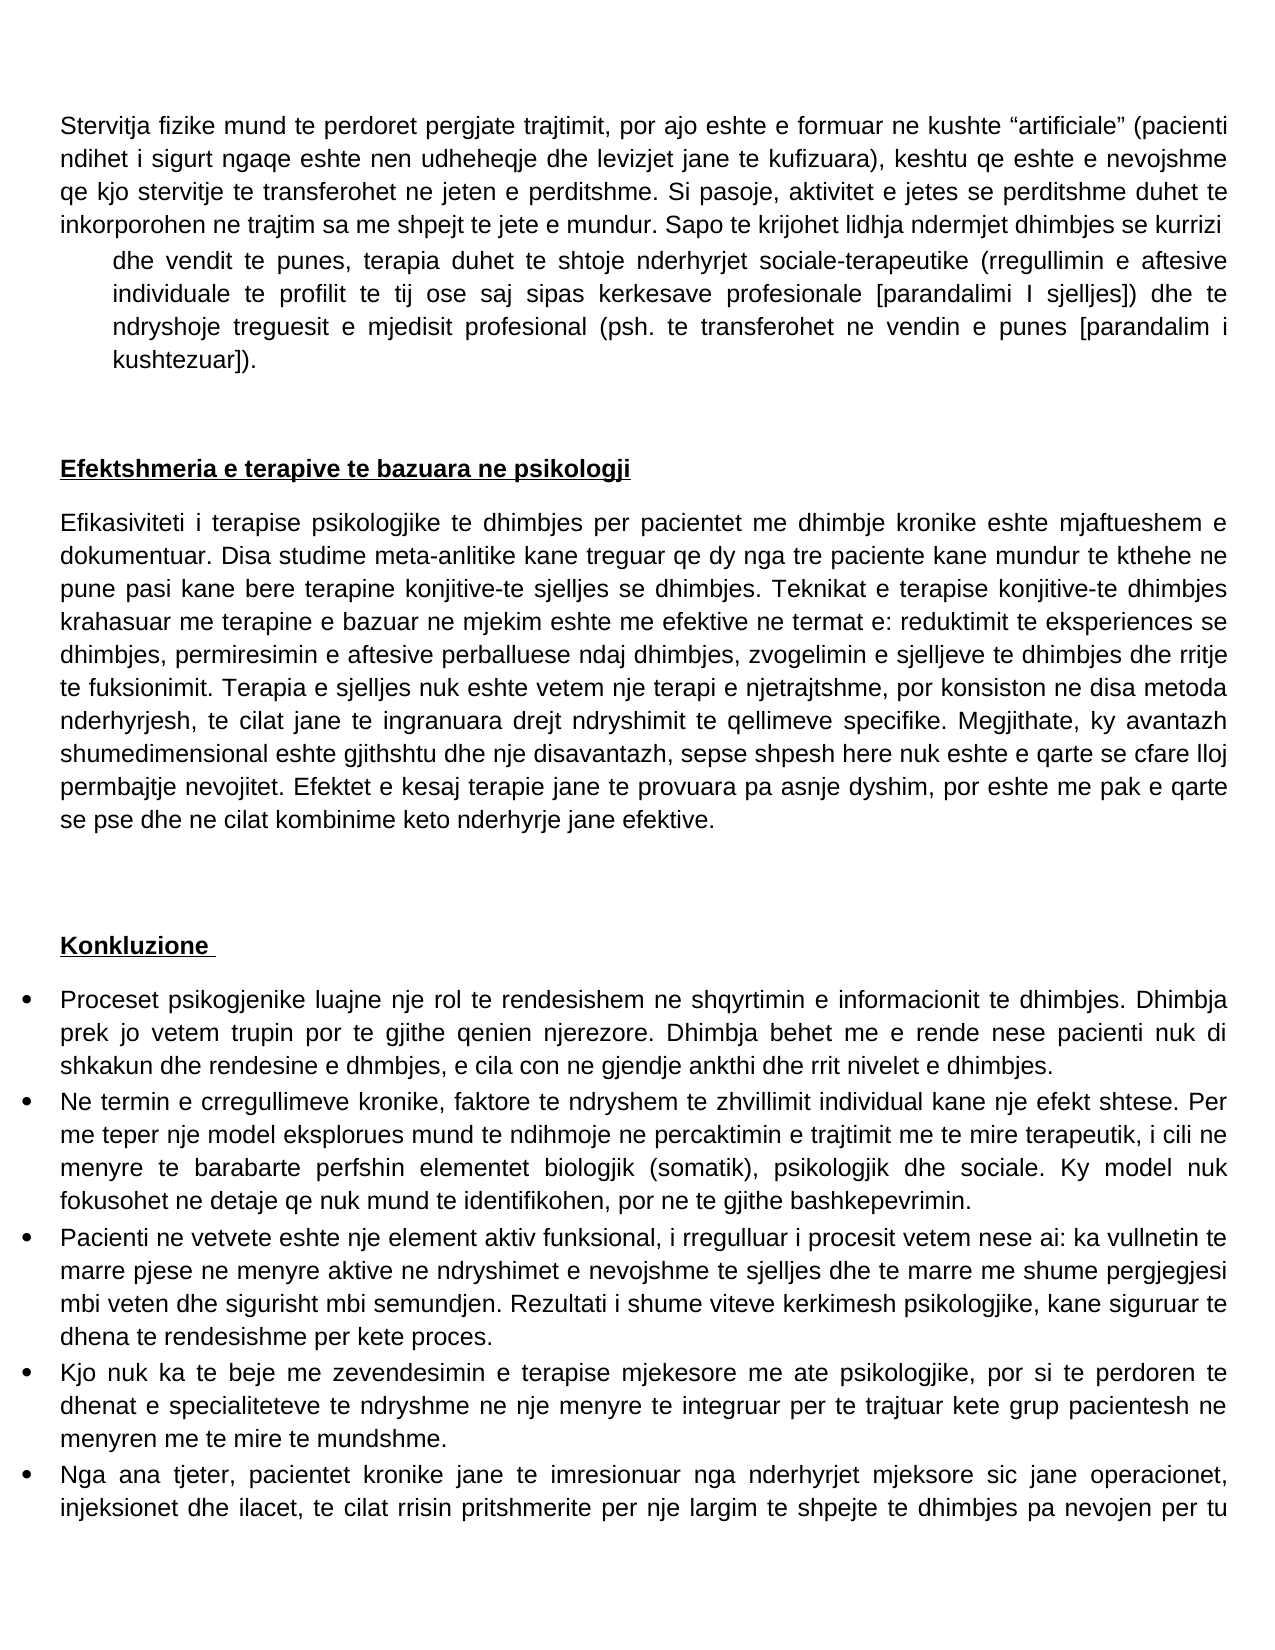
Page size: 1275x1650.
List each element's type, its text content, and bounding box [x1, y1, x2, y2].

list Ne termin e crregullimeve kronike, faktore te ndryshem te zhvillimit individual kane nje efekt shtese. Per me teper nje model eksplorues mund te ndihmoje ne percaktimin e trajtimit me te mire terapeutik, i cili ne menyre te barabarte perfshin elementet biologjik (somatik), psikologjik dhe sociale. Ky model nuk fokusohet ne detaje qe nuk mund te identifikohen, por ne te gjithe bashkepevrimin. [22, 1087, 1230, 1215]
text Stervitja fizike mund te perdoret pergjate trajtimit, por ajo eshte e formuar ne kushte “artificiale” (pacienti ndihet i sigurt ngaqe eshte nen udheheqje dhe levizjet jane te kufizuara), keshtu qe eshte e nevojshme qe kjo stervitje te transferohet ne jeten e perditshme. Si pasoje, aktivitet e jetes se perditshme duhet te inkorporohen ne trajtim sa me shpejt te jete e mundur. Sapo te krijohet lidhja ndermjet dhimbjes se kurrizi [60, 111, 1230, 239]
text Konkluzione [60, 931, 1230, 960]
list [22, 1460, 1230, 1522]
list Pacienti ne vetvete eshte nje element aktiv funksional, i rregulluar i procesit vetem nese ai: ka vullnetin te marre pjese ne menyre aktive ne ndryshimet e nevojshme te sjelljes dhe te marre me shume pergjegjesi mbi veten dhe sigurisht mbi semundjen. Rezultati i shume viteve kerkimesh psikologjike, kane siguruar te dhena te rendesishme per kete proces. [22, 1222, 1230, 1350]
list Kjo nuk ka te beje me zevendesimin e terapise mjekesore me ate psikologjike, por si te perdoren te dhenat e specialiteteve te ndryshme ne nje menyre te integruar per te trajtuar kete grup pacientesh ne menyren me te mire te mundshme. [22, 1358, 1230, 1453]
list dhe vendit te punes, terapia duhet te shtoje nderhyrjet sociale-terapeutike (rregullimin e aftesive individuale te profilit te tij ose saj sipas kerkesave profesionale [parandalimi I sjelljes]) dhe te ndryshoje treguesit e mjedisit profesional (psh. te transferohet ne vendin e punes [parandalim i kushtezuar]). [112, 246, 1230, 374]
list Efektshmeria e terapive te bazuara ne psikologji [60, 454, 1230, 483]
list Efikasiviteti i terapise psikologjike te dhimbjes per pacientet me dhimbje kronike eshte mjaftueshem e dokumentuar. Disa studime meta-anlitike kane treguar qe dy nga tre paciente kane mundur te kthehe ne pune pasi kane bere terapine konjitive-te sjelljes se dhimbjes. Teknikat e terapise konjitive-te dhimbjes krahasuar me terapine e bazuar ne mjekim eshte me efektive ne termat e: reduktimit te eksperiences se dhimbjes, permiresimin e aftesive perballuese ndaj dhimbjes, zvogelimin e sjelljeve te dhimbjes dhe rritje te fuksionimit. Terapia e sjelljes nuk eshte vetem nje terapi e njetrajtshme, por konsiston ne disa metoda nderhyrjesh, te cilat jane te ingranuara drejt ndryshimit te qellimeve specifike. Megjithate, ky avantazh shumedimensional eshte gjithshtu dhe nje disavantazh, sepse shpesh here nuk eshte e qarte se cfare lloj permbajtje nevojitet. Efektet e kesaj terapie jane te provuara pa asnje dyshim, por eshte me pak e qarte se pse dhe ne cilat kombinime keto nderhyrje jane efektive. [60, 508, 1230, 834]
list Proceset psikogjenike luajne nje rol te rendesishem ne shqyrtimin e informacionit te dhimbjes. Dhimbja prek jo vetem trupin por te gjithe qenien njerezore. Dhimbja behet me e rende nese pacienti nuk di shkakun dhe rendesine e dhmbjes, e cila con ne gjendje ankthi dhe rrit nivelet e dhimbjes. [22, 985, 1230, 1080]
